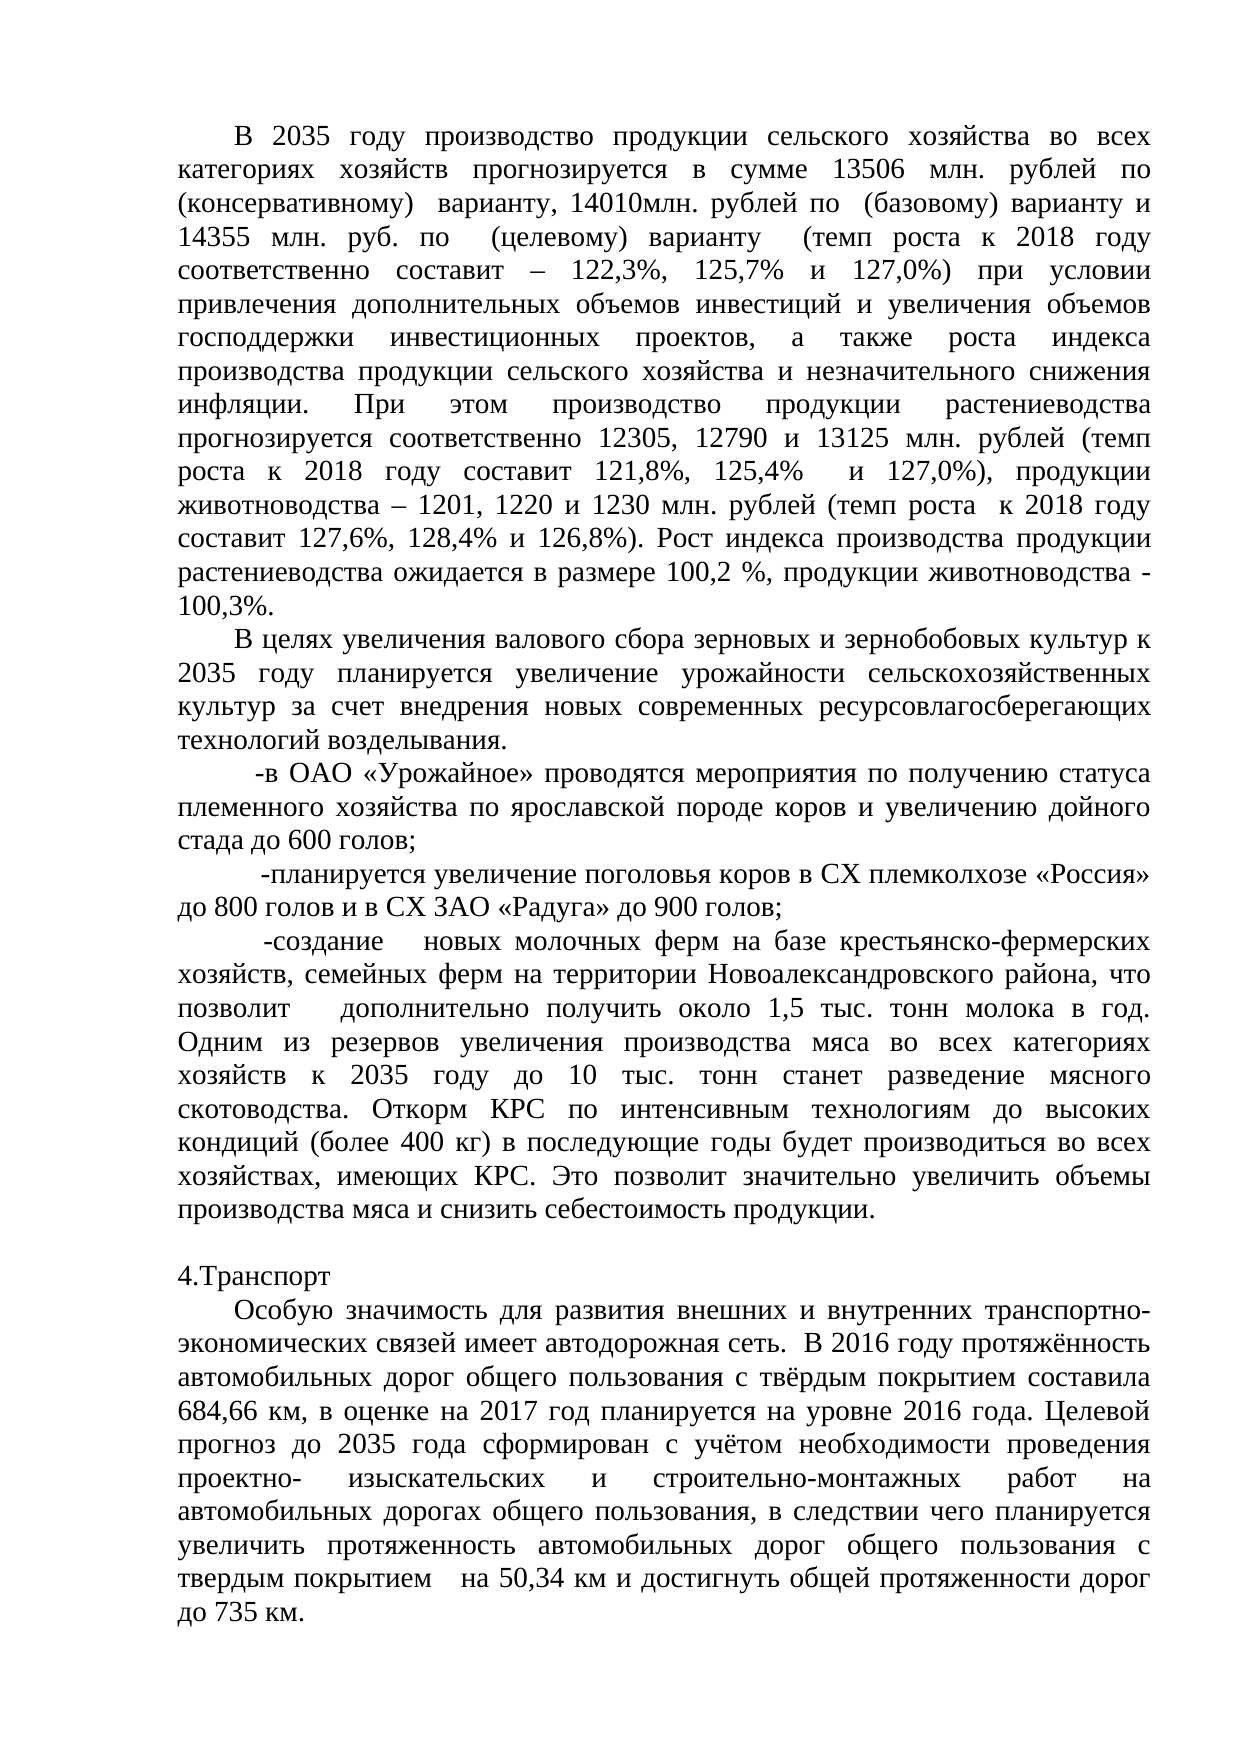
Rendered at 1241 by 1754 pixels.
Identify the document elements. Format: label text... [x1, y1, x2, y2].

text -планируется увеличение поголовья коров в СХ племколхозе «Россия» до 800 голов и в СХ ЗАО «Радуга» до 900 голов; [177, 856, 1152, 923]
text В 2035 году производство продукции сельского хозяйства во всех категориях хозяйств прогнозируется в сумме 13506 млн. рублей по (консервативному) варианту, 14010млн. рублей по (базовому) варианту и 14355 млн. руб. по (целевому) варианту (темп роста к 2018 году соответственно составит – 122,3%, 125,7% и 127,0%) при условии привлечения дополнительных объемов инвестиций и увеличения объемов господдержки инвестиционных проектов, а также роста индекса производства продукции сельского хозяйства и незначительного снижения инфляции. При этом производство продукции растениеводства прогнозируется соответственно 12305, 12790 и 13125 млн. рублей (темп роста к 2018 году составит 121,8%, 125,4% и 127,0%), продукции животноводства – 1201, 1220 и 1230 млн. рублей (темп роста к 2018 году составит 127,6%, 128,4% и 126,8%). Рост индекса производства продукции растениеводства ожидается в размере 100,2 %, продукции животноводства -100,3%. [177, 118, 1152, 621]
text Особую значимость для развития внешних и внутренних транспортно-экономических связей имеет автодорожная сеть. В 2016 году протяжённость автомобильных дорог общего пользования с твёрдым покрытием составила 684,66 км, в оценке на 2017 год планируется на уровне 2016 года. Целевой прогноз до 2035 года сформирован с учётом необходимости проведения проектно- изыскательских и строительно-монтажных работ на автомобильных дорогах общего пользования, в следствии чего планируется увеличить протяженность автомобильных дорог общего пользования с твердым покрытием на 50,34 км и достигнуть общей протяженности дорог до 735 км. [177, 1292, 1152, 1627]
text 4.Транспорт [177, 1258, 1152, 1292]
text -создание новых молочных ферм на базе крестьянско-фермерских хозяйств, семейных ферм на территории Новоалександровского района, что позволит дополнительно получить около 1,5 тыс. тонн молока в год. Одним из резервов увеличения производства мяса во всех категориях хозяйств к 2035 году до 10 тыс. тонн станет разведение мясного скотоводства. Откорм КРС по интенсивным технологиям до высоких кондиций (более 400 кг) в последующие годы будет производиться во всех хозяйствах, имеющих КРС. Это позволит значительно увеличить объемы производства мяса и снизить себестоимость продукции. [177, 923, 1152, 1225]
text -в ОАО «Урожайное» проводятся мероприятия по получению статуса племенного хозяйства по ярославской породе коров и увеличению дойного стада до 600 голов; [177, 755, 1152, 856]
text В целях увеличения валового сбора зерновых и зернобобовых культур к 2035 году планируется увеличение урожайности сельскохозяйственных культур за счет внедрения новых современных ресурсовлагосберегающих технологий возделывания. [177, 621, 1152, 755]
